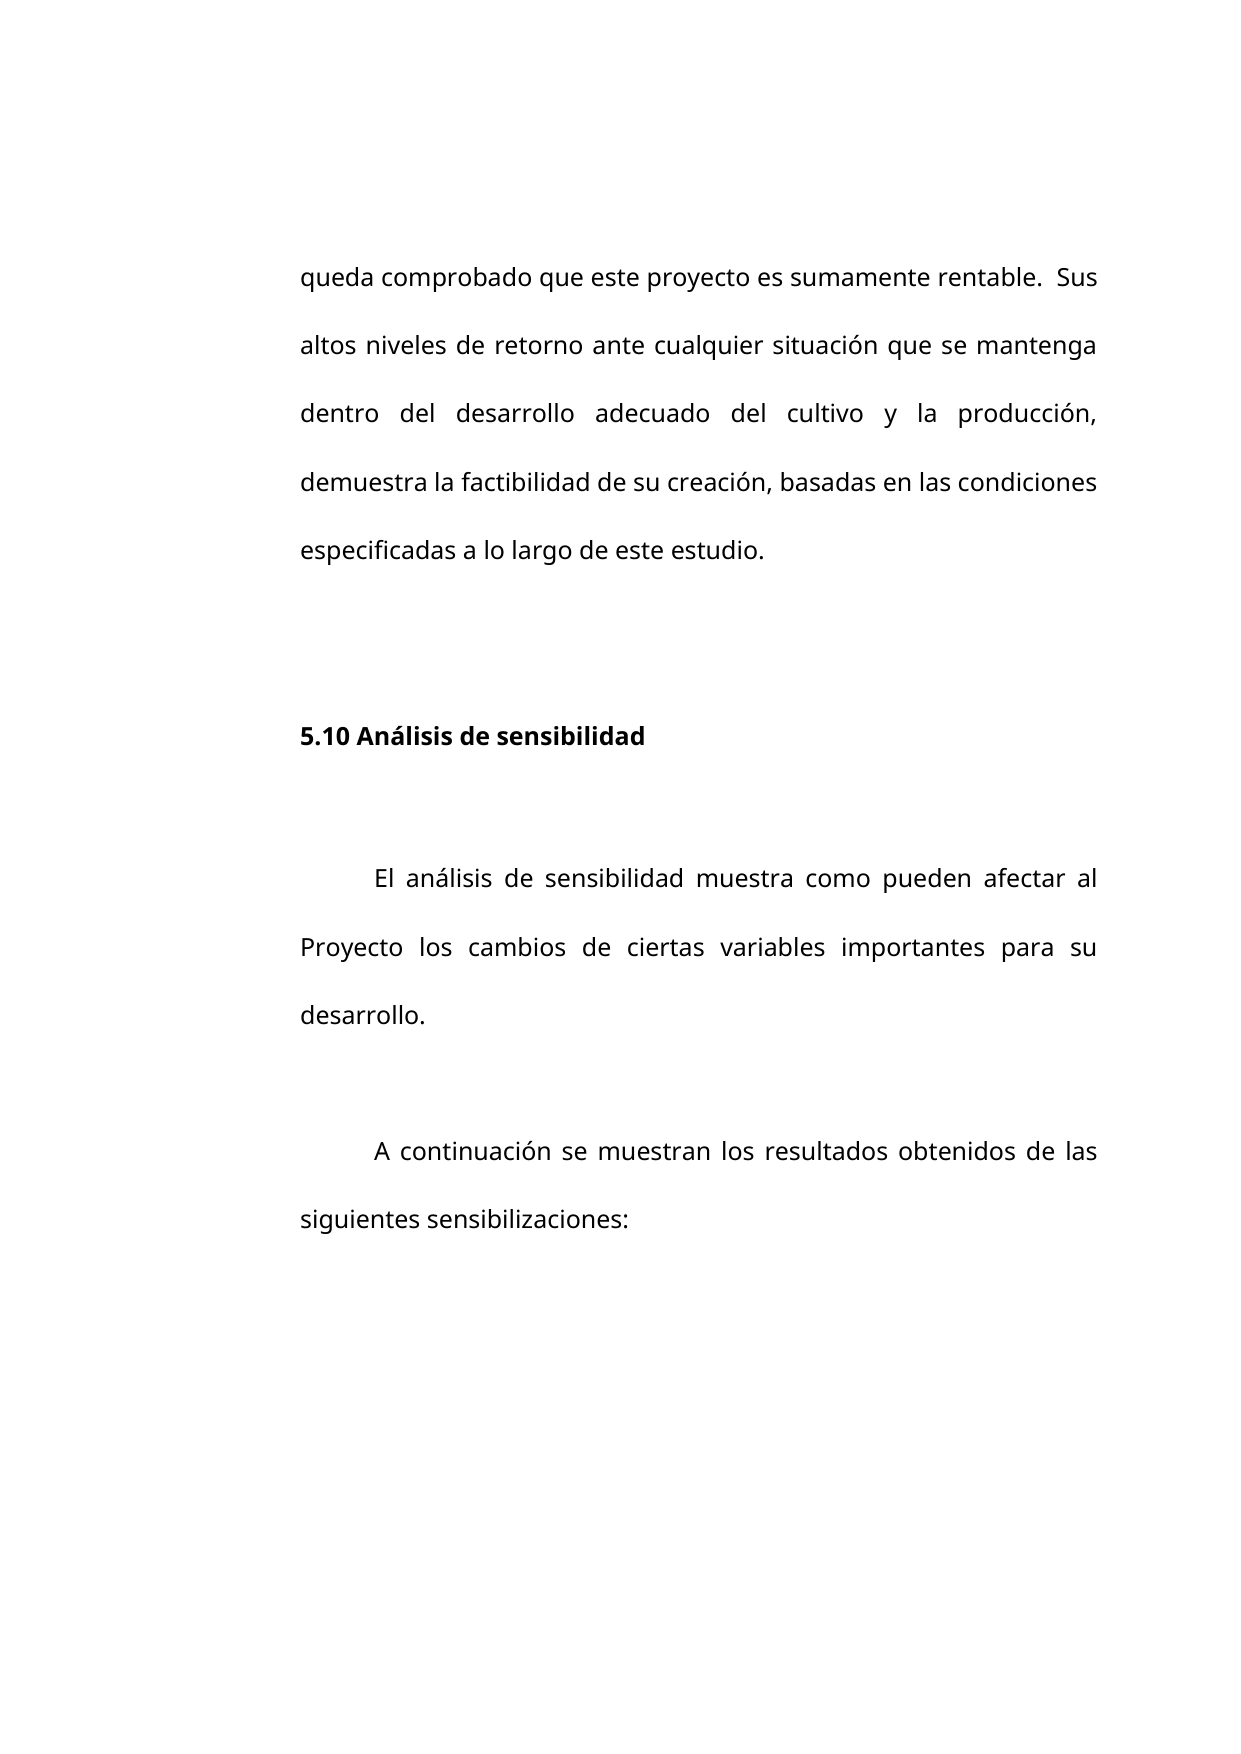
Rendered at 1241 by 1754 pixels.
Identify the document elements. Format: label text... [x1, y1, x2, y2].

subtitle 5.10 Análisis de sensibilidad [300, 719, 1098, 753]
text El análisis de sensibilidad muestra como pueden afectar al Proyecto los cambios de ciertas variables importantes para su desarrollo. [300, 861, 1098, 1031]
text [300, 260, 1098, 566]
text A continuación se muestran los resultados obtenidos de las siguientes sensibilizaciones: [300, 1134, 1098, 1236]
